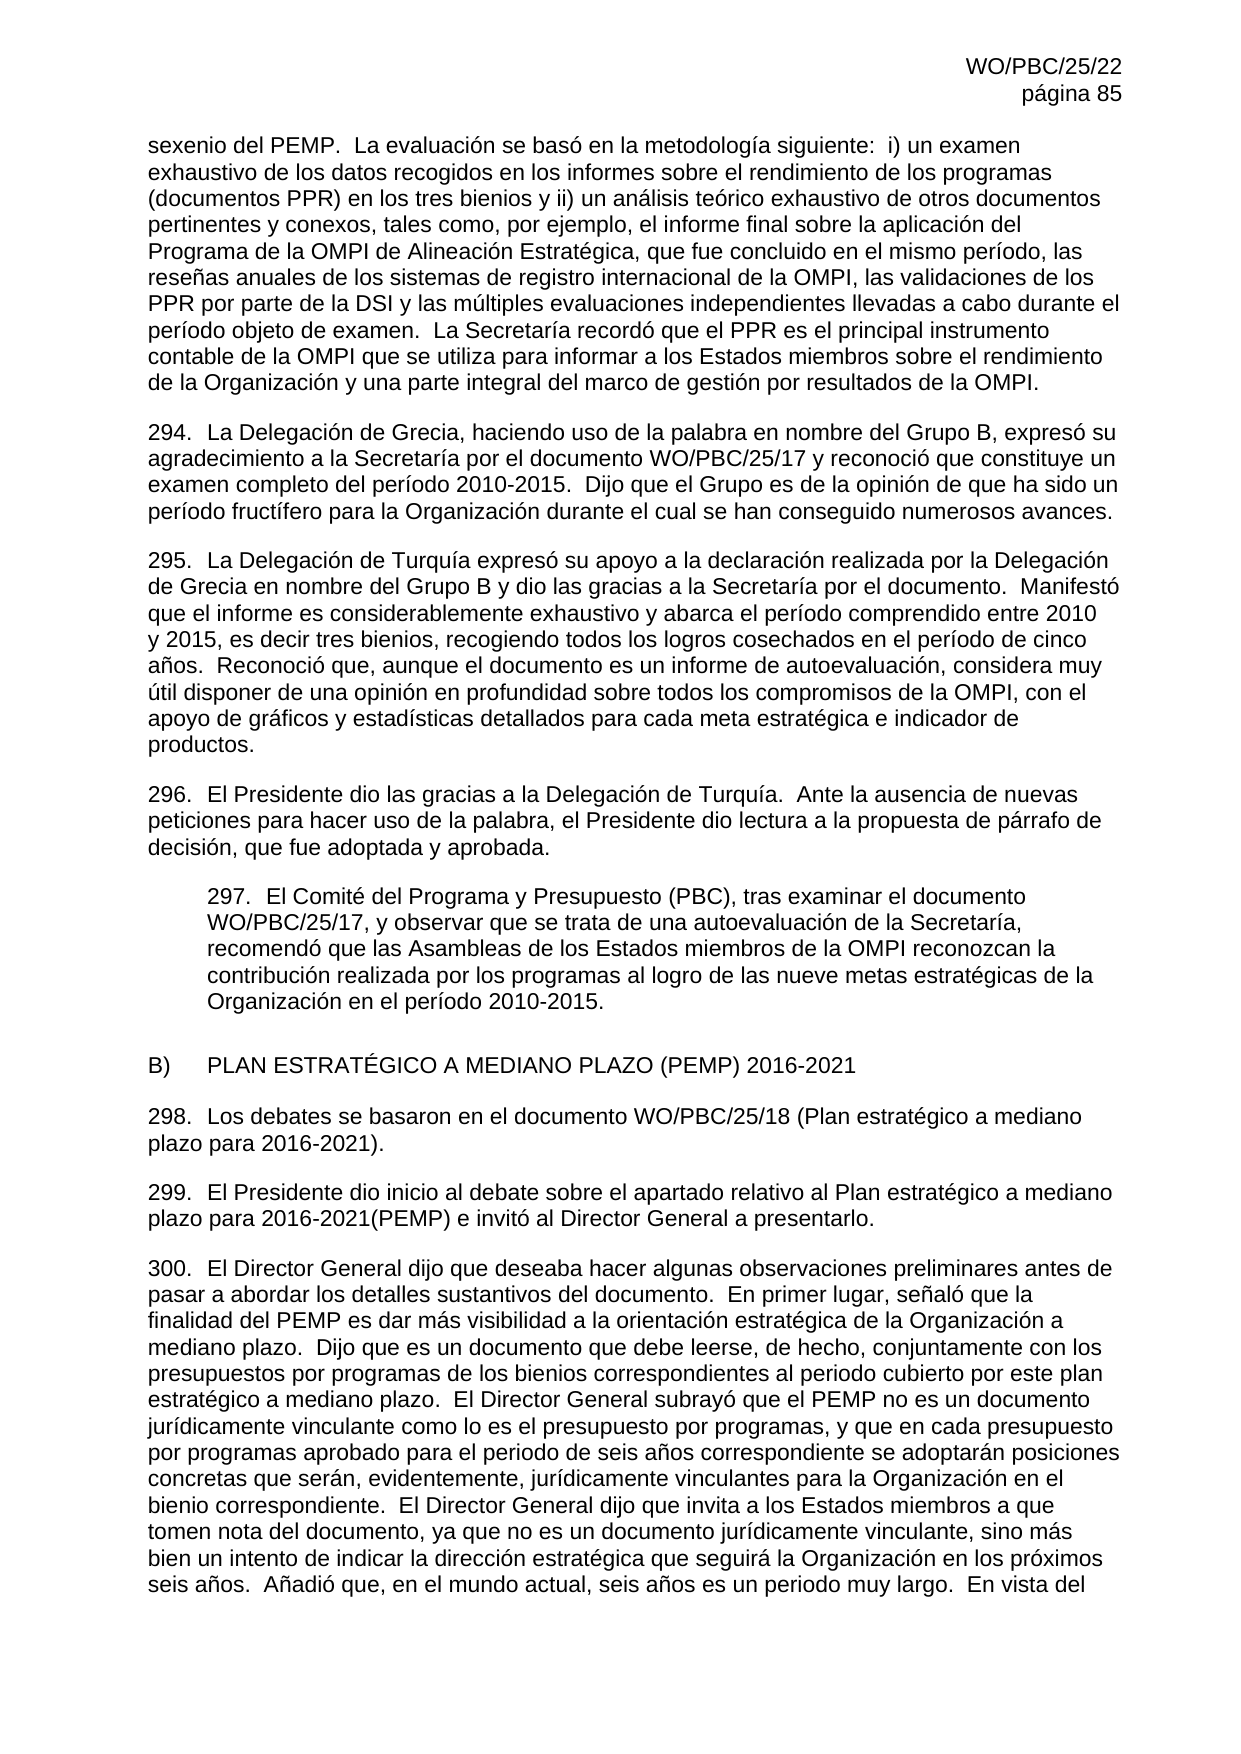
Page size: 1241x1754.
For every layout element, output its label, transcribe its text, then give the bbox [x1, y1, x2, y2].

list Los debates se basaron en el documento WO/PBC/25/18 (Plan estratégico a mediano plazo para 2016-2021). [148, 1103, 1122, 1156]
list El Presidente dio inicio al debate sobre el apartado relativo al Plan estratégico a mediano plazo para 2016-2021(PEMP) e invitó al Director General a presentarlo. [148, 1179, 1122, 1232]
subtitle B) PLAN ESTRATÉGICO A MEDIANO PLAZO (PEMP) 2016-2021 [148, 1052, 1122, 1078]
text El Presidente dio las gracias a la Delegación de Turquía. Ante la ausencia de nuevas peticiones para hacer uso de la palabra, el Presidente dio lectura a la propuesta de párrafo de decisión, que fue adoptada y aprobada. [148, 781, 1122, 860]
text La Delegación de Turquía expresó su apoyo a la declaración realizada por la Delegación de Grecia en nombre del Grupo B y dio las gracias a la Secretaría por el documento. Manifestó que el informe es considerablemente exhaustivo y abarca el período comprendido entre 2010 y 2015, es decir tres bienios, recogiendo todos los logros cosechados en el período de cinco años. Reconoció que, aunque el documento es un informe de autoevaluación, considera muy útil disponer de una opinión en profundidad sobre todos los compromisos de la OMPI, con el apoyo de gráficos y estadísticas detallados para cada meta estratégica e indicador de productos. [148, 547, 1122, 758]
text El Comité del Programa y Presupuesto (PBC), tras examinar el documento WO/PBC/25/17, y observar que se trata de una autoevaluación de la Secretaría, recomendó que las Asambleas de los Estados miembros de la OMPI reconozcan la contribución realizada por los programas al logro de las nueve metas estratégicas de la Organización en el período 2010-2015. [207, 883, 1122, 1014]
text La Delegación de Grecia, haciendo uso de la palabra en nombre del Grupo B, expresó su agradecimiento a la Secretaría por el documento WO/PBC/25/17 y reconoció que constituye un examen completo del período 2010-2015. Dijo que el Grupo es de la opinión de que ha sido un período fructífero para la Organización durante el cual se han conseguido numerosos avances. [148, 419, 1122, 524]
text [148, 132, 1122, 396]
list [148, 1254, 1122, 1597]
